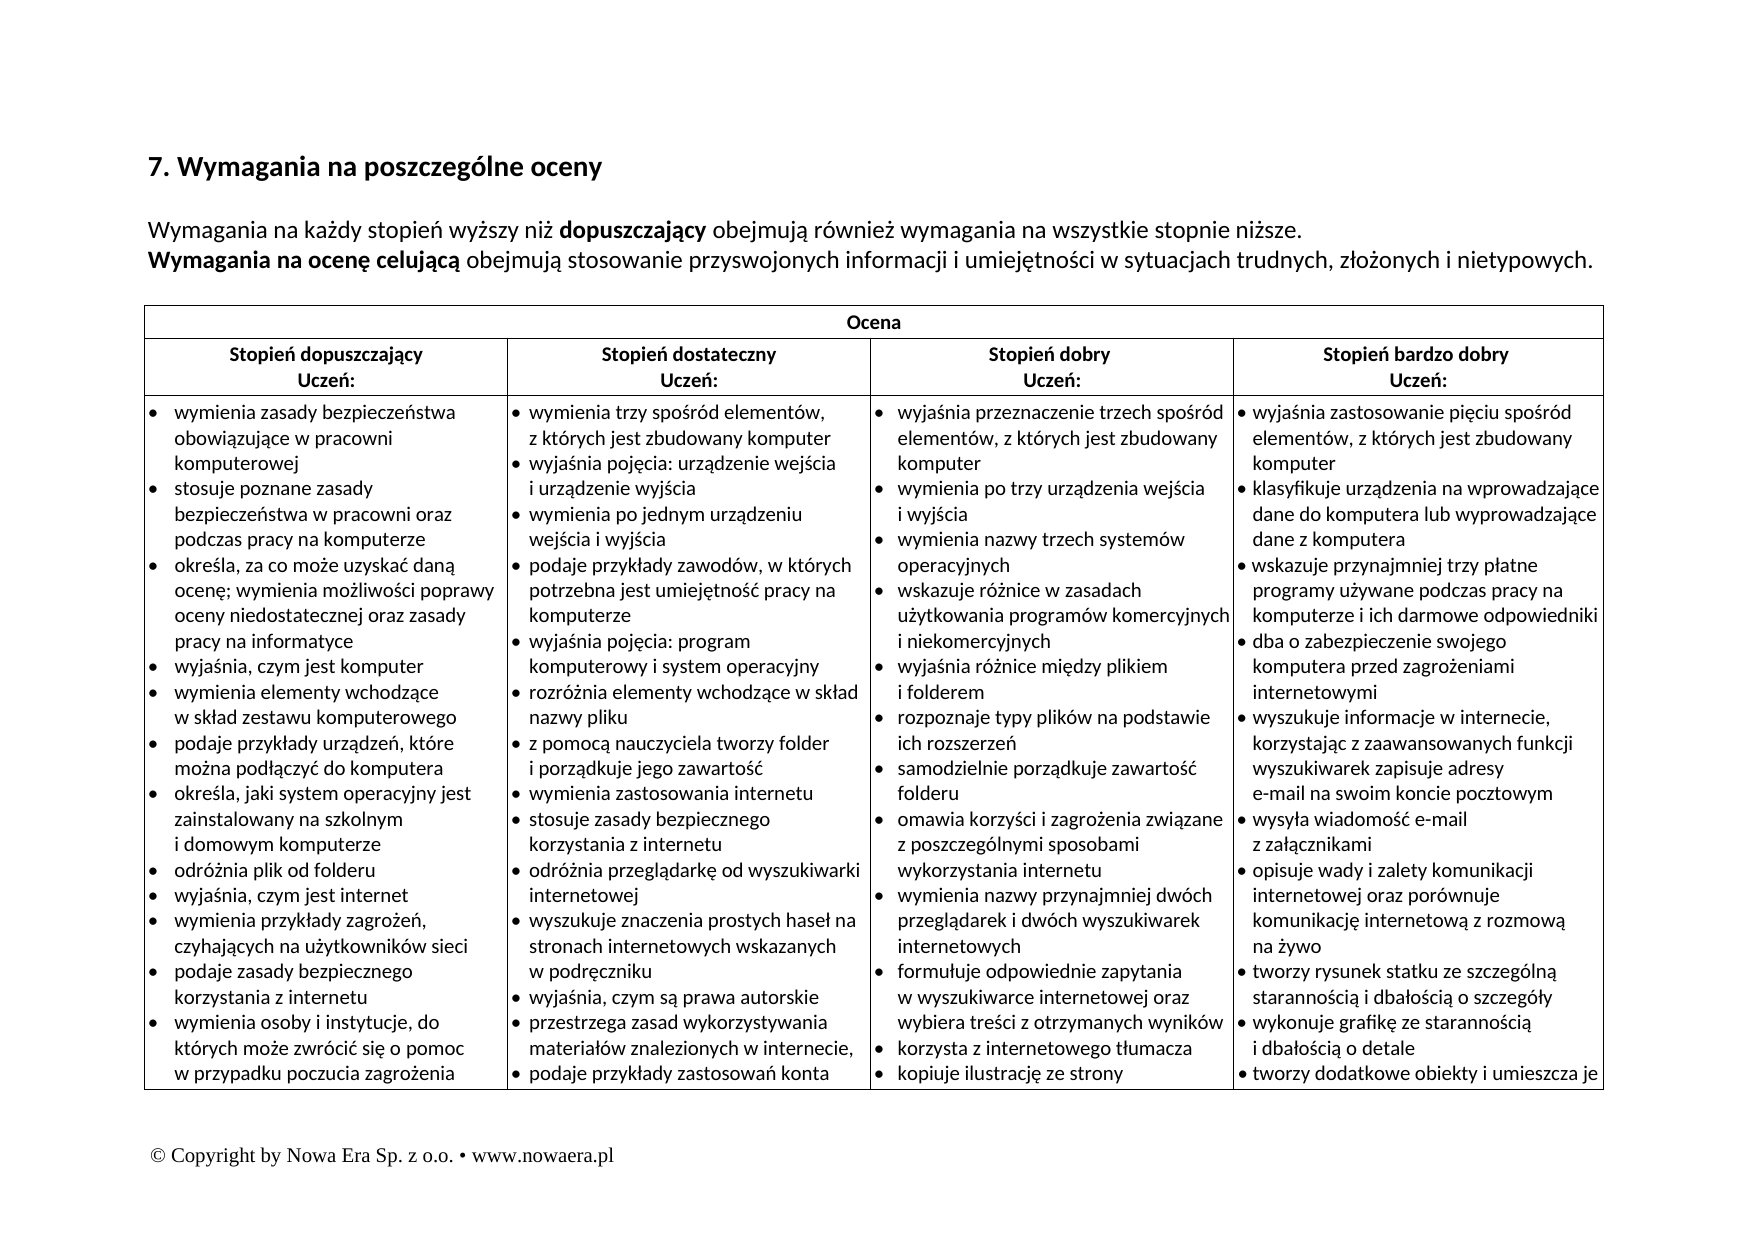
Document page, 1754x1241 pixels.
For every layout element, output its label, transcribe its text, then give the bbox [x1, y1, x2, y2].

table_cell Stopień dopuszczający Uczeń: [145, 339, 507, 395]
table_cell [871, 396, 1233, 1088]
text 7. Wymagania na poszczególne oceny [148, 148, 1606, 183]
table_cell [145, 396, 507, 1088]
table_cell Stopień dobry Uczeń: [871, 339, 1233, 395]
text Wymagania na każdy stopień wyższy niż dopuszczający obejmują również wymagania na wszystkie stopnie niższe. [148, 214, 1606, 244]
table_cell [1234, 396, 1603, 1088]
text Wymagania na ocenę celującą obejmują stosowanie przyswojonych informacji i umiejętności w sytuacjach trudnych, złożonych i nietypowych. [148, 244, 1606, 275]
table_header Ocena [145, 306, 1603, 338]
table_cell Stopień bardzo dobry Uczeń: [1234, 339, 1603, 395]
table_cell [508, 396, 870, 1088]
table_cell Stopień dostateczny Uczeń: [508, 339, 870, 395]
